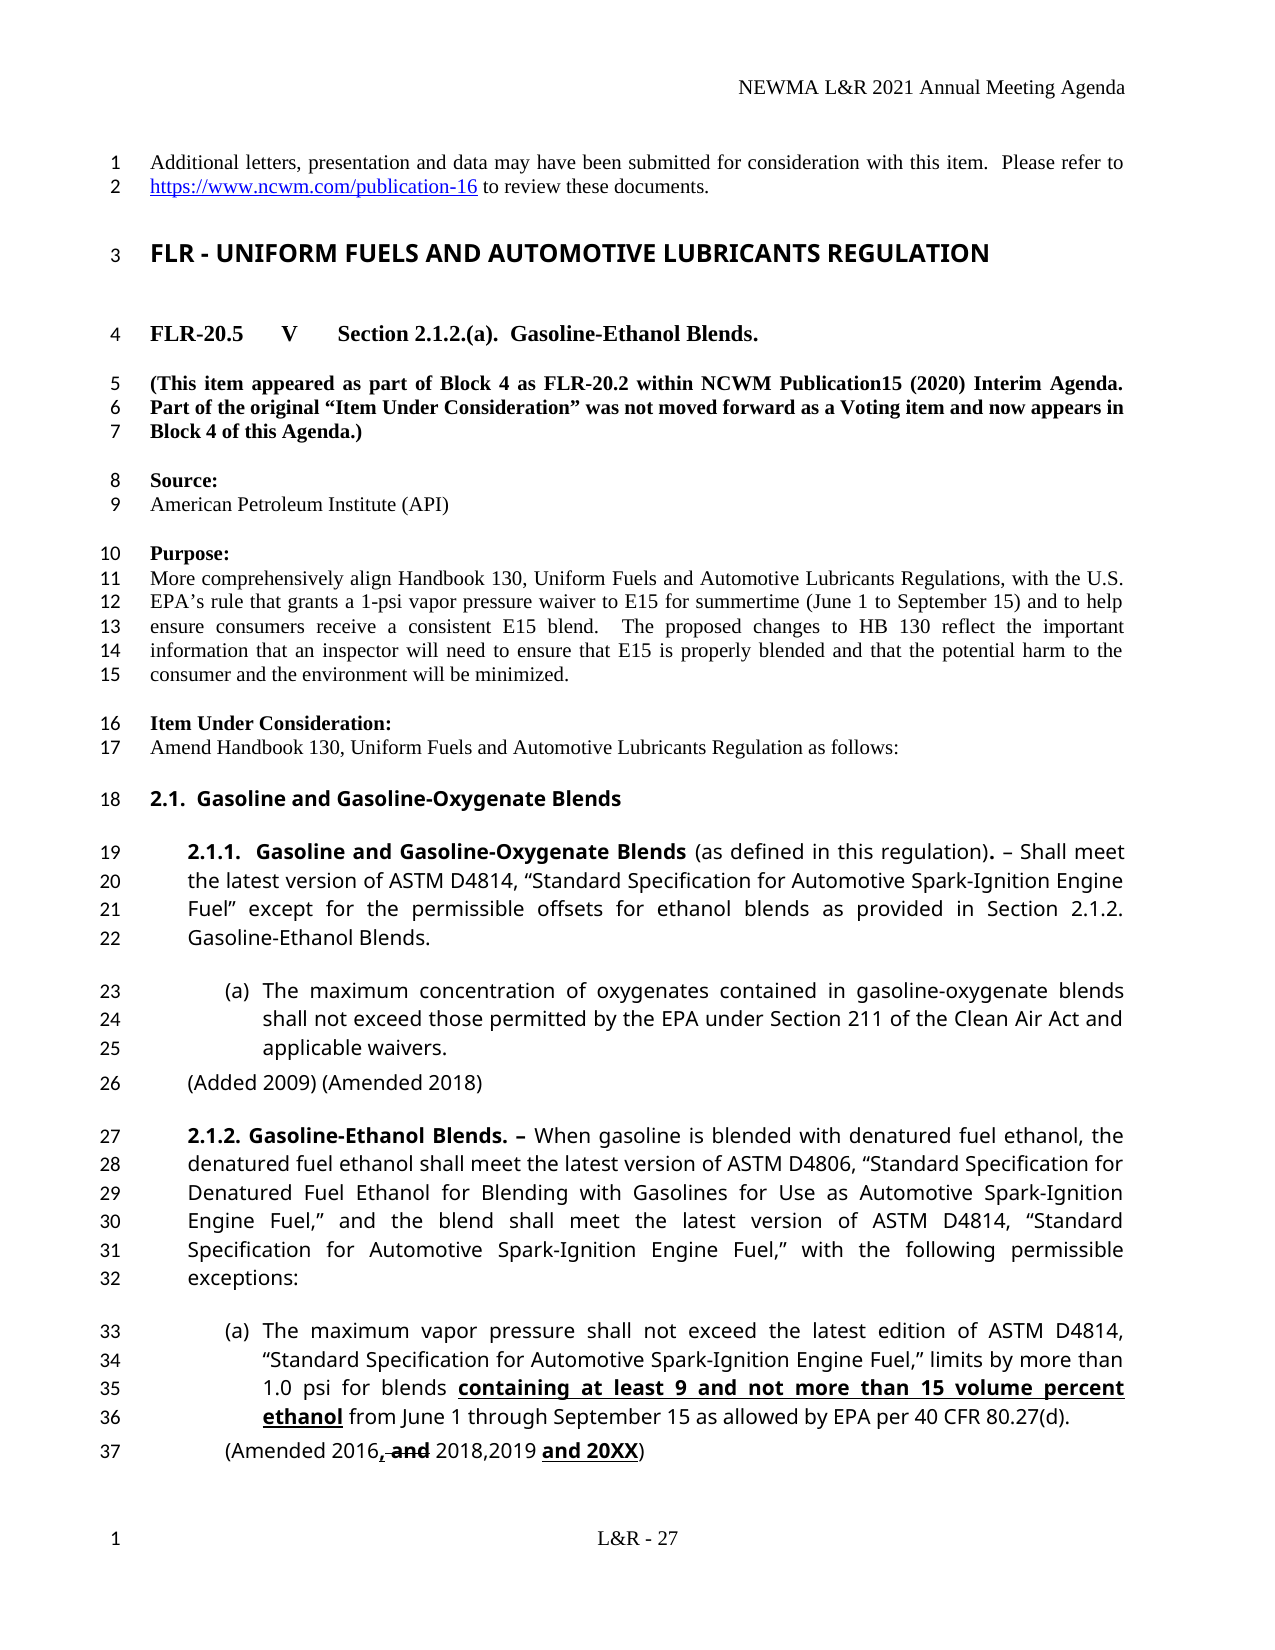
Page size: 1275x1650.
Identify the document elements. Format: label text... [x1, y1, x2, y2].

text (a) The maximum vapor pressure shall not exceed the latest edition of ASTM D4814, “Standard Specification for Automotive Spark-Ignition Engine Fuel,” limits by more than 1.0 psi for blends containing at least 9 and not more than 15 volume percent ethanol from June 1 through September 15 as allowed by EPA per 40 CFR 80.27(d). [225, 1317, 1125, 1430]
text More comprehensively align Handbook 130, Uniform Fuels and Automotive Lubricants Regulations, with the U.S. EPA’s rule that grants a 1-psi vapor pressure waiver to E15 for summertime (June 1 to September 15) and to help ensure consumers receive a consistent E15 blend. The proposed changes to HB 130 reflect the important information that an inspector will need to ensure that E15 is properly blended and that the potential harm to the consumer and the environment will be minimized. [150, 565, 1125, 686]
text (Amended 2016, and 2018,2019 and 20XX) [225, 1437, 1125, 1465]
subtitle FLR-20.5 V Section 2.1.2.(a). Gasoline-Ethanol Blends. [150, 320, 1125, 346]
subtitle FLR - UNIFORM fuels and automotive lubricants REGULATION [150, 236, 1125, 270]
subtitle Item Under Consideration: [150, 711, 1125, 735]
text Additional letters, presentation and data may have been submitted for consideration with this item. Please refer to https://www.ncwm.com/publication-16 to review these documents. [150, 150, 1125, 198]
text Amend Handbook 130, Uniform Fuels and Automotive Lubricants Regulation as follows: [150, 735, 1125, 759]
text Source: [150, 468, 1125, 492]
text (a) The maximum concentration of oxygenates contained in gasoline-oxygenate blends shall not exceed those permitted by the EPA under Section 211 of the Clean Air Act and applicable waivers. [225, 976, 1125, 1061]
text 2.1. Gasoline and Gasoline-Oxygenate Blends [150, 784, 1125, 812]
subtitle Purpose: [150, 541, 1125, 565]
text American Petroleum Institute (API) [150, 492, 1125, 516]
text 2.1.1. Gasoline and Gasoline-Oxygenate Blends (as defined in this regulation). – Shall meet the latest version of ASTM D4814, “Standard Specification for Automotive Spark-Ignition Engine Fuel” except for the permissible offsets for ethanol blends as provided in Section 2.1.2. Gasoline-Ethanol Blends. [187, 837, 1125, 951]
text 2.1.2. Gasoline-Ethanol Blends. – When gasoline is blended with denatured fuel ethanol, the denatured fuel ethanol shall meet the latest version of ASTM D4806, “Standard Specification for Denatured Fuel Ethanol for Blending with Gasolines for Use as Automotive Spark-Ignition Engine Fuel,” and the blend shall meet the latest version of ASTM D4814, “Standard Specification for Automotive Spark-Ignition Engine Fuel,” with the following permissible exceptions: [187, 1121, 1125, 1292]
text (This item appeared as part of Block 4 as FLR-20.2 within NCWM Publication15 (2020) Interim Agenda. Part of the original “Item Under Consideration” was not moved forward as a Voting item and now appears in Block 4 of this Agenda.) [150, 371, 1125, 443]
text (Added 2009) (Amended 2018) [187, 1068, 1125, 1096]
